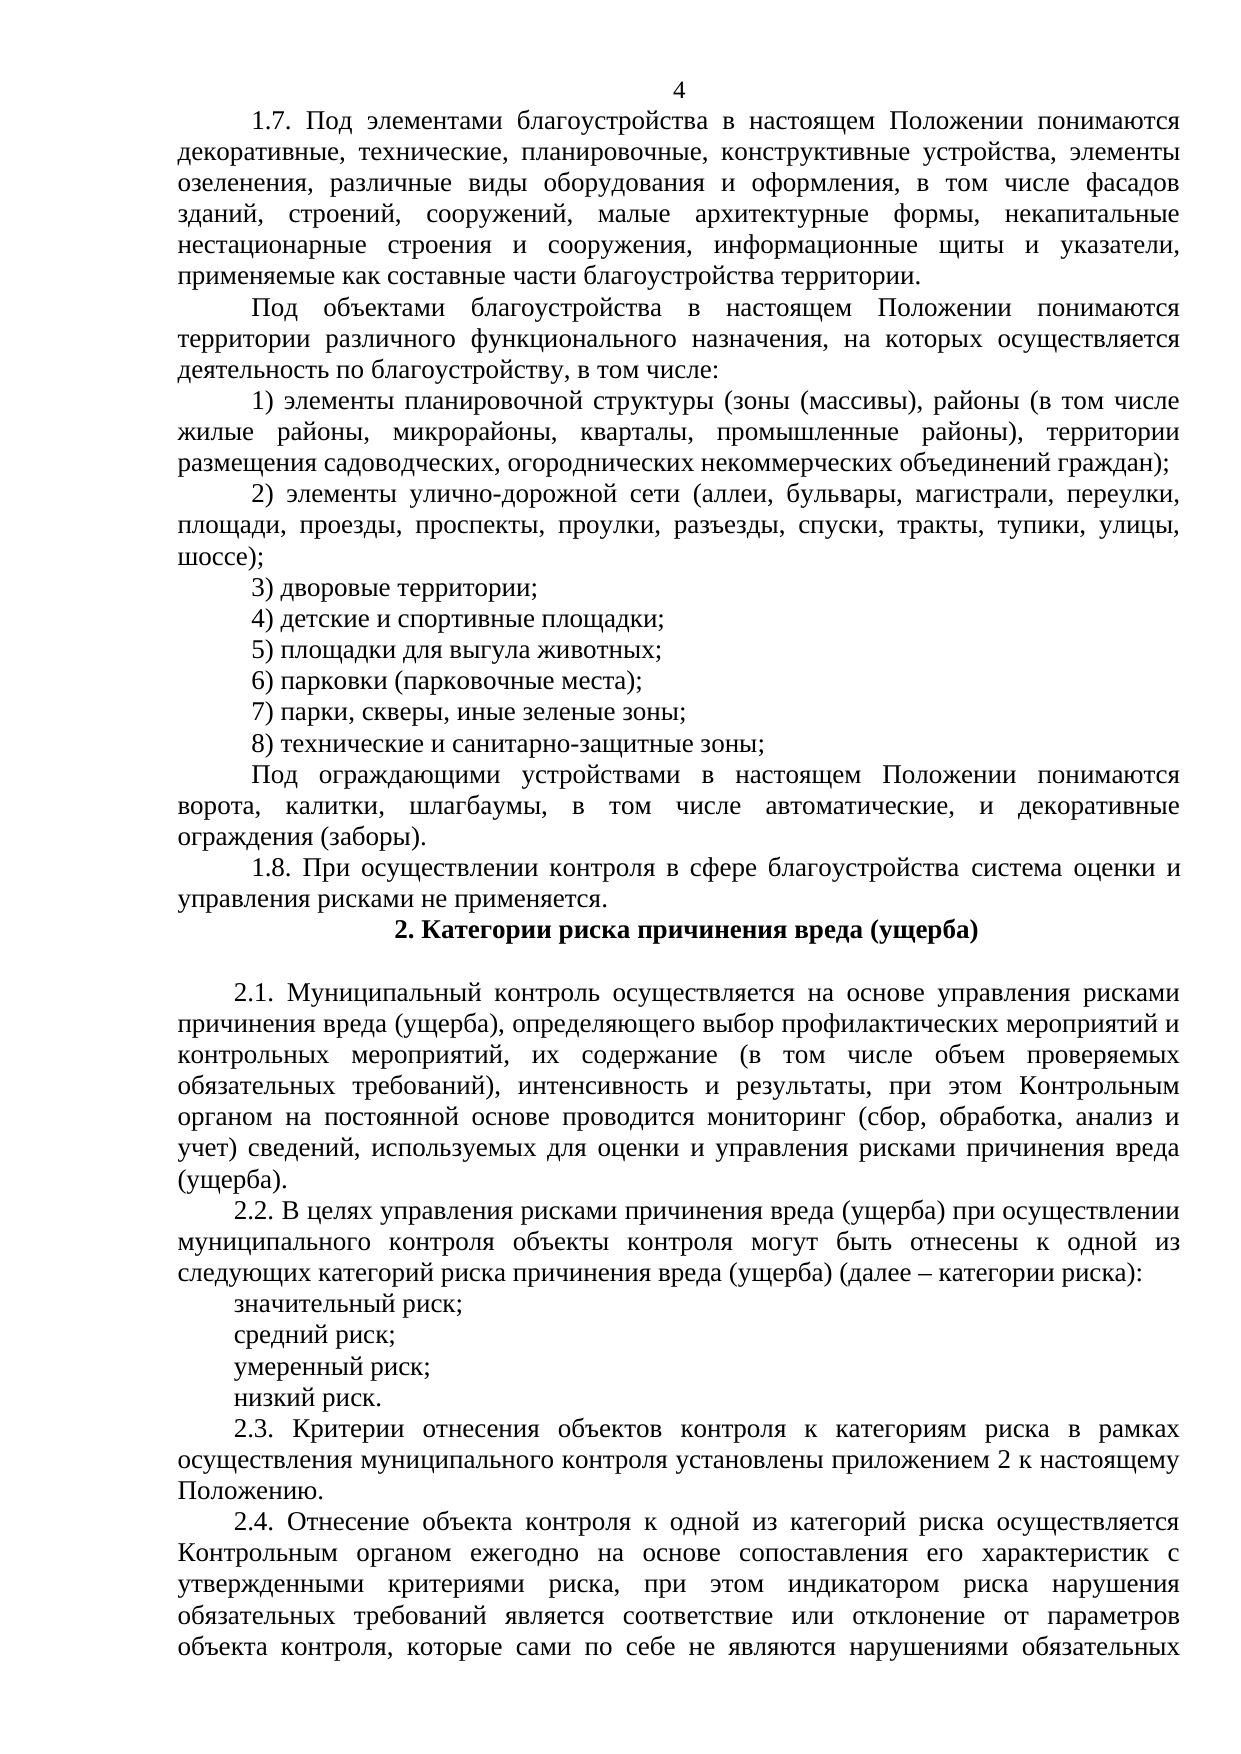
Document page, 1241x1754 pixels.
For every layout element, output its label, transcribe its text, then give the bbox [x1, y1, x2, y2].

text 2. Категории риска причинения вреда (ущерба) [338, 913, 1181, 945]
text 2.2. В целях управления рисками причинения вреда (ущерба) при осуществлении муниципального контроля объекты контроля могут быть отнесены к одной из следующих категорий риска причинения вреда (ущерба) (далее – категории риска): [177, 1194, 1181, 1287]
text низкий риск. [177, 1381, 1181, 1412]
text Под объектами благоустройства в настоящем Положении понимаются территории различного функционального назначения, на которых осуществляется деятельность по благоустройству, в том числе: [177, 291, 1181, 384]
text Под ограждающими устройствами в настоящем Положении понимаются ворота, калитки, шлагбаумы, в том числе автоматические, и декоративные ограждения (заборы). [177, 758, 1181, 851]
text 1.7. Под элементами благоустройства в настоящем Положении понимаются декоративные, технические, планировочные, конструктивные устройства, элементы озеленения, различные виды оборудования и оформления, в том числе фасадов зданий, строений, сооружений, малые архитектурные формы, некапитальные нестационарные строения и сооружения, информационные щиты и указатели, применяемые как составные части благоустройства территории. [177, 104, 1181, 291]
text 1) элементы планировочной структуры (зоны (массивы), районы (в том числе жилые районы, микрорайоны, кварталы, промышленные районы), территории размещения садоводческих, огороднических некоммерческих объединений граждан); [177, 384, 1181, 477]
text 1.8. При осуществлении контроля в сфере благоустройства система оценки и управления рисками не применяется. [177, 851, 1181, 913]
text умеренный риск; [177, 1349, 1181, 1381]
text 2.3. Критерии отнесения объектов контроля к категориям риска в рамках осуществления муниципального контроля установлены приложением 2 к настоящему Положению. [177, 1412, 1181, 1505]
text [177, 1505, 1181, 1661]
text 2) элементы улично-дорожной сети (аллеи, бульвары, магистрали, переулки, площади, проезды, проспекты, проулки, разъезды, спуски, тракты, тупики, улицы, шоссе); [177, 477, 1181, 571]
text 4) детские и спортивные площадки; [177, 602, 1181, 633]
text 8) технические и санитарно-защитные зоны; [177, 727, 1181, 758]
text 5) площадки для выгула животных; [177, 633, 1181, 664]
text средний риск; [177, 1318, 1181, 1349]
text 7) парки, скверы, иные зеленые зоны; [177, 696, 1181, 727]
text значительный риск; [177, 1287, 1181, 1318]
text 3) дворовые территории; [177, 571, 1181, 602]
text 6) парковки (парковочные места); [177, 664, 1181, 696]
text 2.1. Муниципальный контроль осуществляется на основе управления рисками причинения вреда (ущерба), определяющего выбор профилактических мероприятий и контрольных мероприятий, их содержание (в том числе объем проверяемых обязательных требований), интенсивность и результаты, при этом Контрольным органом на постоянной основе проводится мониторинг (сбор, обработка, анализ и учет) сведений, используемых для оценки и управления рисками причинения вреда (ущерба). [177, 976, 1181, 1194]
